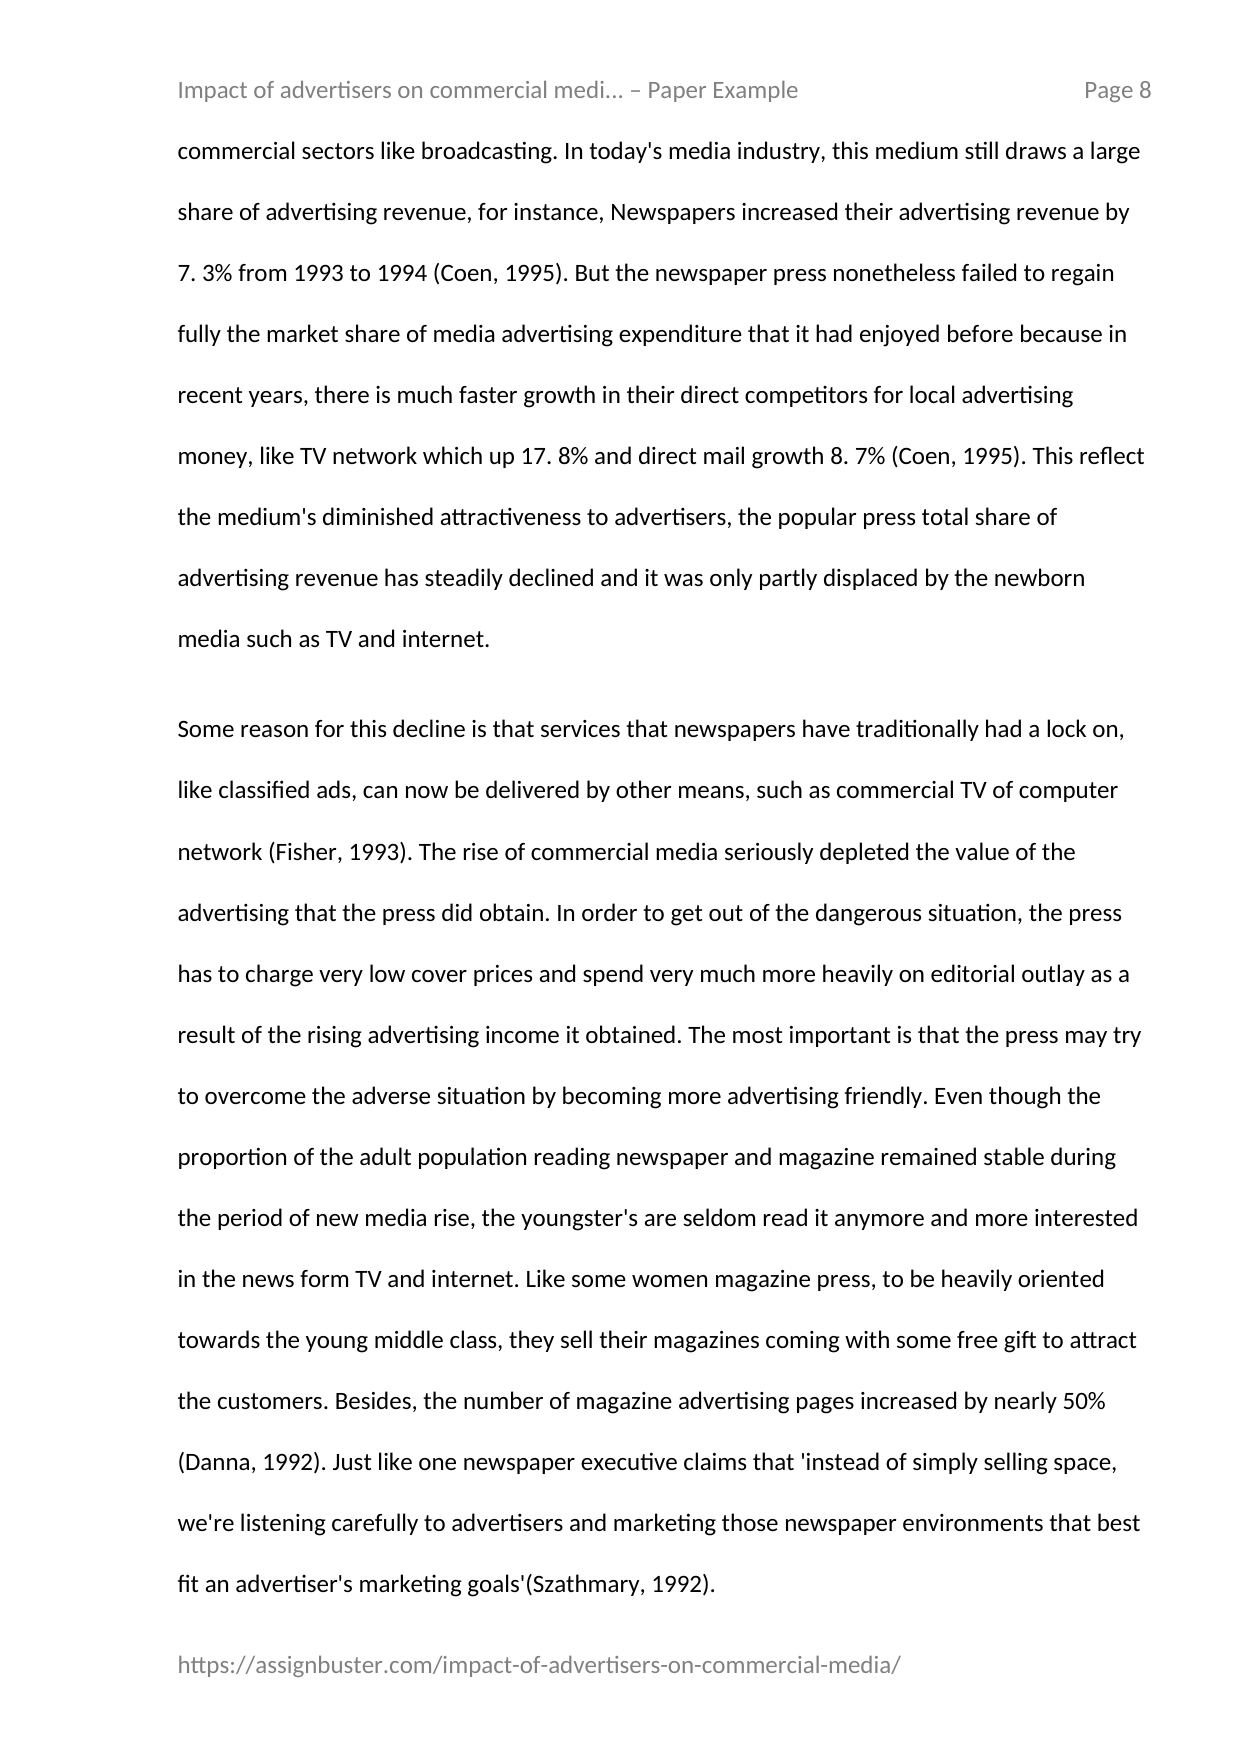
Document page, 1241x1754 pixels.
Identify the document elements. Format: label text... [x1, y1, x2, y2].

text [177, 135, 1152, 654]
text Some reason for this decline is that services that newspapers have traditionally had a lock on, like classified ads, can now be delivered by other means, such as commercial TV of computer network (Fisher, 1993). The rise of commercial media seriously depleted the value of the advertising that the press did obtain. In order to get out of the dangerous situation, the press has to charge very low cover prices and spend very much more heavily on editorial outlay as a result of the rising advertising income it obtained. The most important is that the press may try to overcome the adverse situation by becoming more advertising friendly. Even though the proportion of the adult population reading newspaper and magazine remained stable during the period of new media rise, the youngster's are seldom read it anymore and more interested in the news form TV and internet. Like some women magazine press, to be heavily oriented towards the young middle class, they sell their magazines coming with some free gift to attract the customers. Besides, the number of magazine advertising pages increased by nearly 50% (Danna, 1992). Just like one newspaper executive claims that 'instead of simply selling space, we're listening carefully to advertisers and marketing those newspaper environments that best fit an advertiser's marketing goals'(Szathmary, 1992). [177, 714, 1152, 1599]
